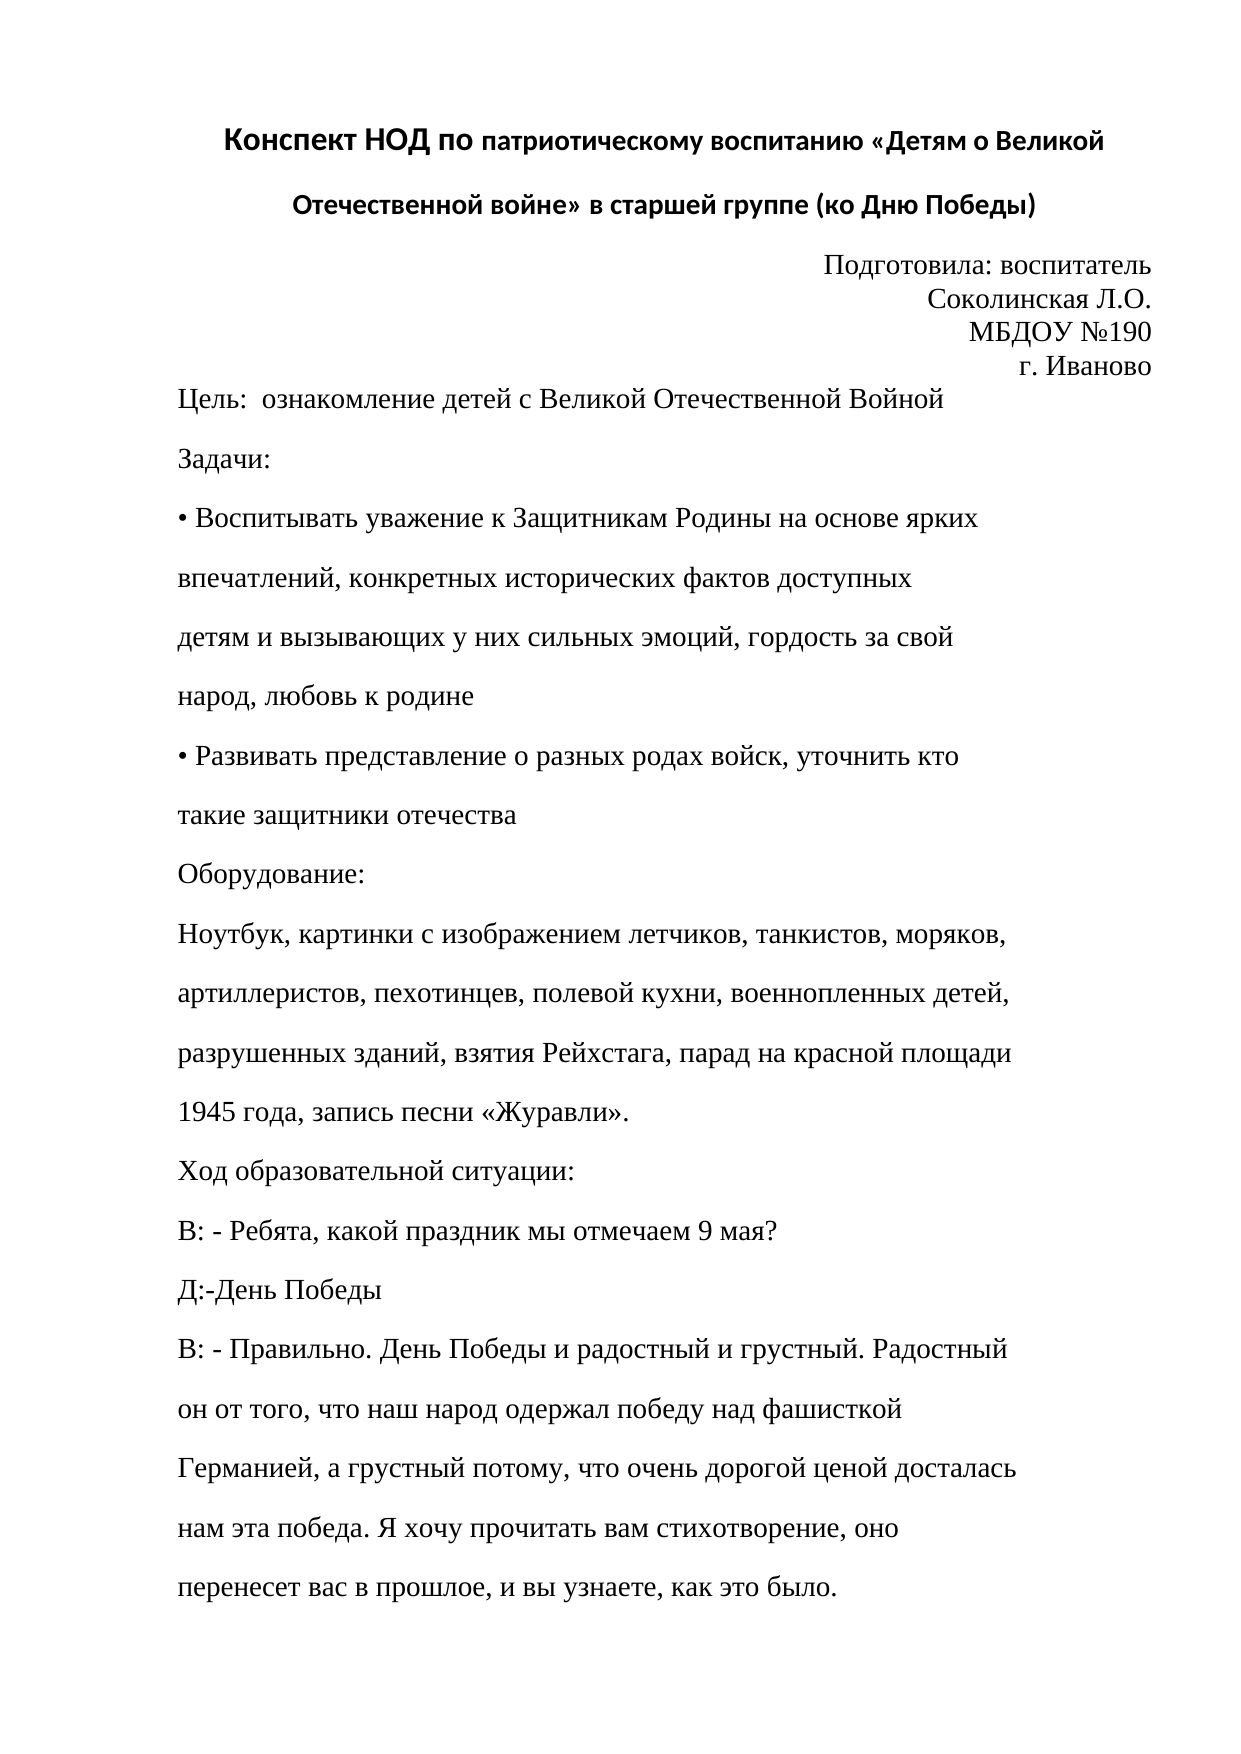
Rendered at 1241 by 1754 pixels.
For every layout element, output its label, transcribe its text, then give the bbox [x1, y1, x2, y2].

text Ход образовательной ситуации: [177, 1153, 1152, 1187]
text МБДОУ №190 г. Иваново [177, 314, 1152, 382]
text он от того, что наш народ одержал победу над фашисткой [177, 1391, 1152, 1424]
text артиллеристов, пехотинцев, полевой кухни, военнопленных детей, [177, 975, 1152, 1009]
text впечатлений, конкретных исторических фактов доступных [177, 560, 1152, 593]
text Отечественной войне» в старшей группе (ко Дню Победы) [177, 186, 1152, 221]
text такие защитники отечества [177, 797, 1152, 831]
text народ, любовь к родине [177, 678, 1152, 712]
text нам эта победа. Я хочу прочитать вам стихотворение, оно [177, 1510, 1152, 1543]
text Конспект НОД по патриотическому воспитанию «Детям о Великой [177, 118, 1152, 159]
text • Воспитывать уважение к Защитникам Родины на основе ярких [177, 500, 1152, 534]
text Задачи: [177, 441, 1152, 474]
text Ноутбук, картинки с изображением летчиков, танкистов, моряков, [177, 916, 1152, 949]
text Оборудование: [177, 857, 1152, 890]
text В: - Ребята, какой праздник мы отмечаем 9 мая? [177, 1213, 1152, 1246]
text Д:-День Победы [177, 1272, 1152, 1306]
text перенесет вас в прошлое, и вы узнаете, как это было. [177, 1569, 1152, 1603]
text Германией, а грустный потому, что очень дорогой ценой досталась [177, 1450, 1152, 1484]
text Соколинская Л.О. [177, 281, 1152, 314]
text В: - Правильно. День Победы и радостный и грустный. Радостный [177, 1332, 1152, 1365]
text Подготовила: воспитатель [177, 247, 1152, 281]
text • Развивать представление о разных родах войск, уточнить кто [177, 738, 1152, 771]
text Цель: ознакомление детей с Великой Отечественной Войной [177, 382, 1152, 415]
text детям и вызывающих у них сильных эмоций, гордость за свой [177, 619, 1152, 653]
text 1945 года, запись песни «Журавли». [177, 1094, 1152, 1128]
text разрушенных зданий, взятия Рейхстага, парад на красной площади [177, 1035, 1152, 1068]
